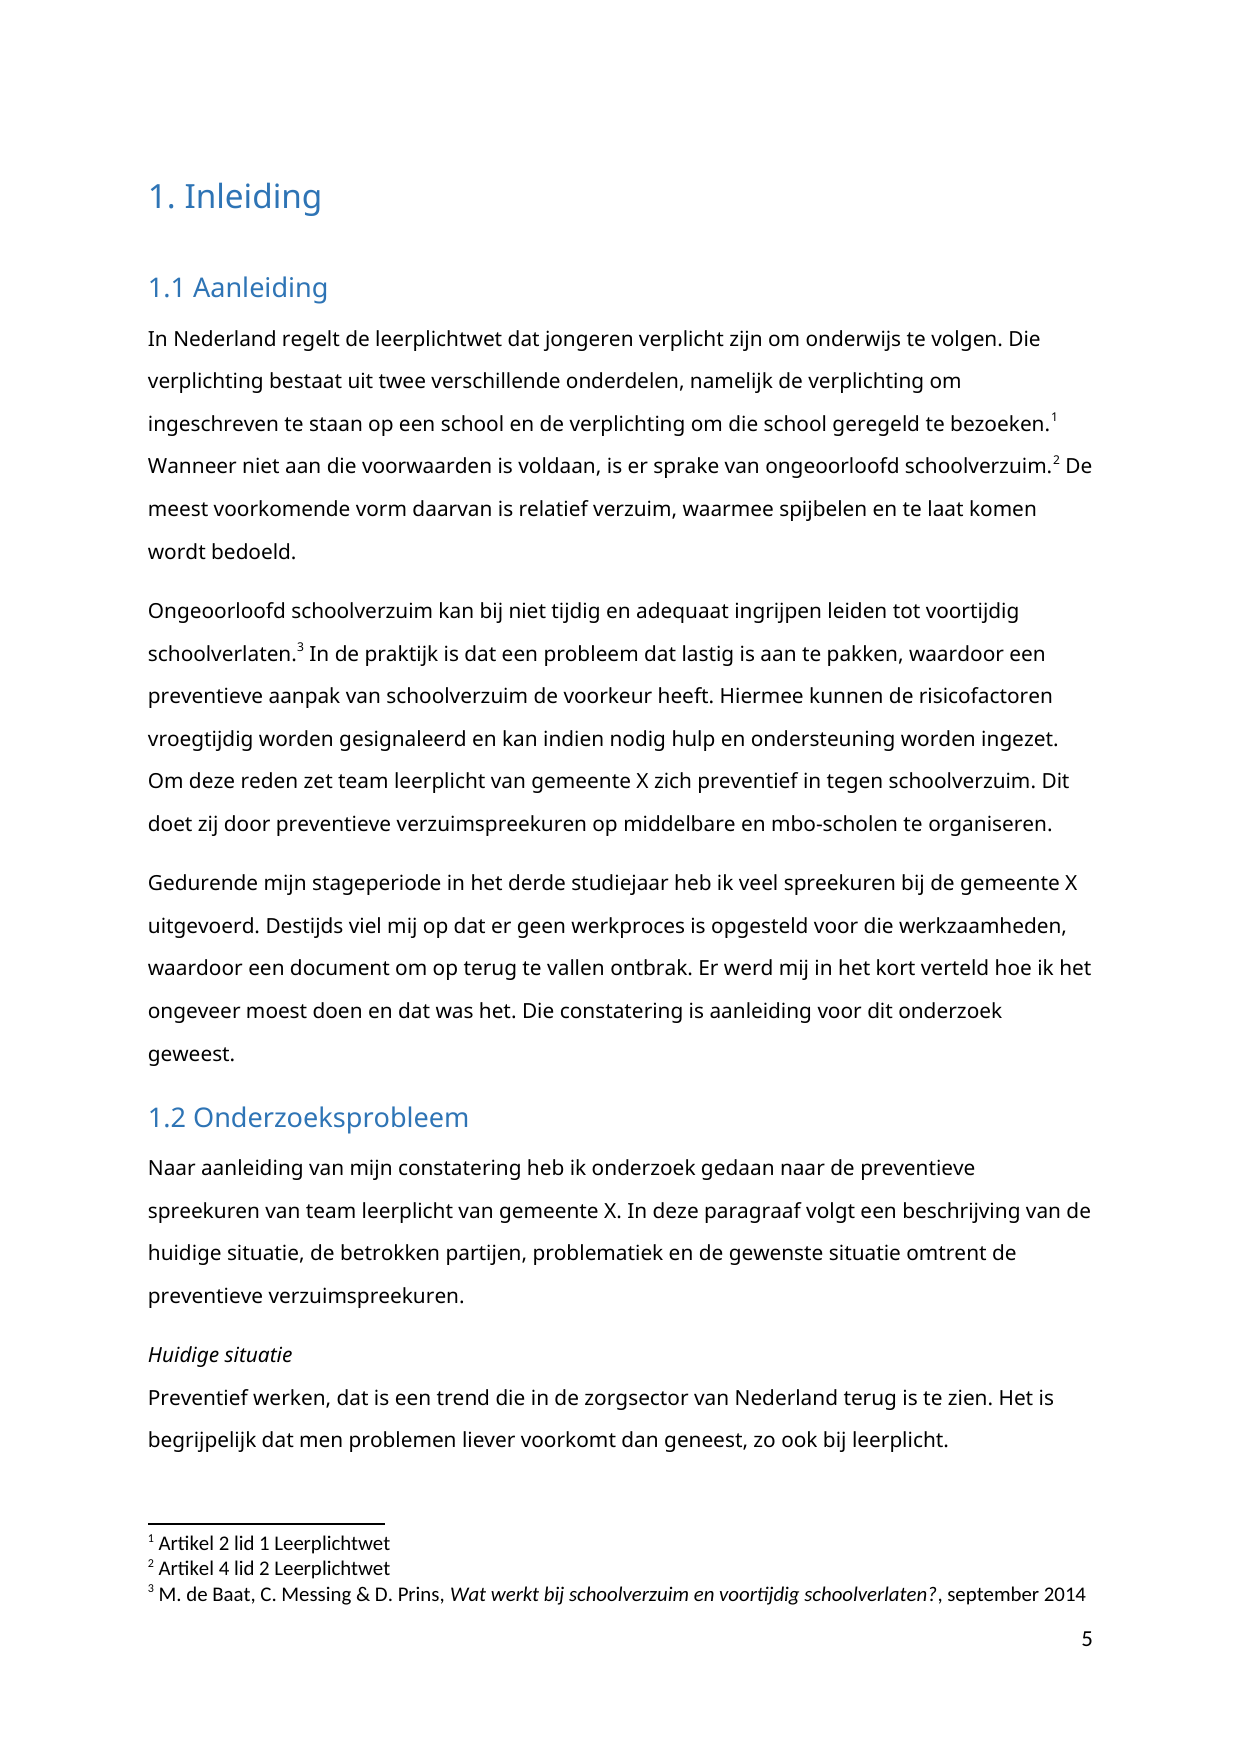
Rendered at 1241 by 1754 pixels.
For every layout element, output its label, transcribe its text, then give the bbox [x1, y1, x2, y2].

text Gedurende mijn stageperiode in het derde studiejaar heb ik veel spreekuren bij de gemeente X uitgevoerd. Destijds viel mij op dat er geen werkproces is opgesteld voor die werkzaamheden, waardoor een document om op terug te vallen ontbrak. Er werd mij in het kort verteld hoe ik het ongeveer moest doen en dat was het. Die constatering is aanleiding voor dit onderzoek geweest. [148, 868, 1093, 1067]
subtitle 1.1 Aanleiding [148, 268, 1093, 305]
text Huidige situatie Preventief werken, dat is een trend die in de zorgsector van Nederland terug is te zien. Het is begrijpelijk dat men problemen liever voorkomt dan geneest, zo ook bij leerplicht. [148, 1340, 1093, 1454]
subtitle 1.2 Onderzoeksprobleem [148, 1098, 1093, 1135]
text In Nederland regelt de leerplichtwet dat jongeren verplicht zijn om onderwijs te volgen. Die verplichting bestaat uit twee verschillende onderdelen, namelijk de verplichting om ingeschreven te staan op een school en de verplichting om die school geregeld te bezoeken. Wanneer niet aan die voorwaarden is voldaan, is er sprake van ongeoorloofd schoolverzuim. De meest voorkomende vorm daarvan is relatief verzuim, waarmee spijbelen en te laat komen wordt bedoeld. [148, 324, 1093, 565]
text Ongeoorloofd schoolverzuim kan bij niet tijdig en adequaat ingrijpen leiden tot voortijdig schoolverlaten. In de praktijk is dat een probleem dat lastig is aan te pakken, waardoor een preventieve aanpak van schoolverzuim de voorkeur heeft. Hiermee kunnen de risicofactoren vroegtijdig worden gesignaleerd en kan indien nodig hulp en ondersteuning worden ingezet. Om deze reden zet team leerplicht van gemeente X zich preventief in tegen schoolverzuim. Dit doet zij door preventieve verzuimspreekuren op middelbare en mbo-scholen te organiseren. [148, 596, 1093, 837]
text Naar aanleiding van mijn constatering heb ik onderzoek gedaan naar de preventieve spreekuren van team leerplicht van gemeente X. In deze paragraaf volgt een beschrijving van de huidige situatie, de betrokken partijen, problematiek en de gewenste situatie omtrent de preventieve verzuimspreekuren. [148, 1153, 1093, 1309]
subtitle 1. Inleiding [148, 173, 1093, 218]
